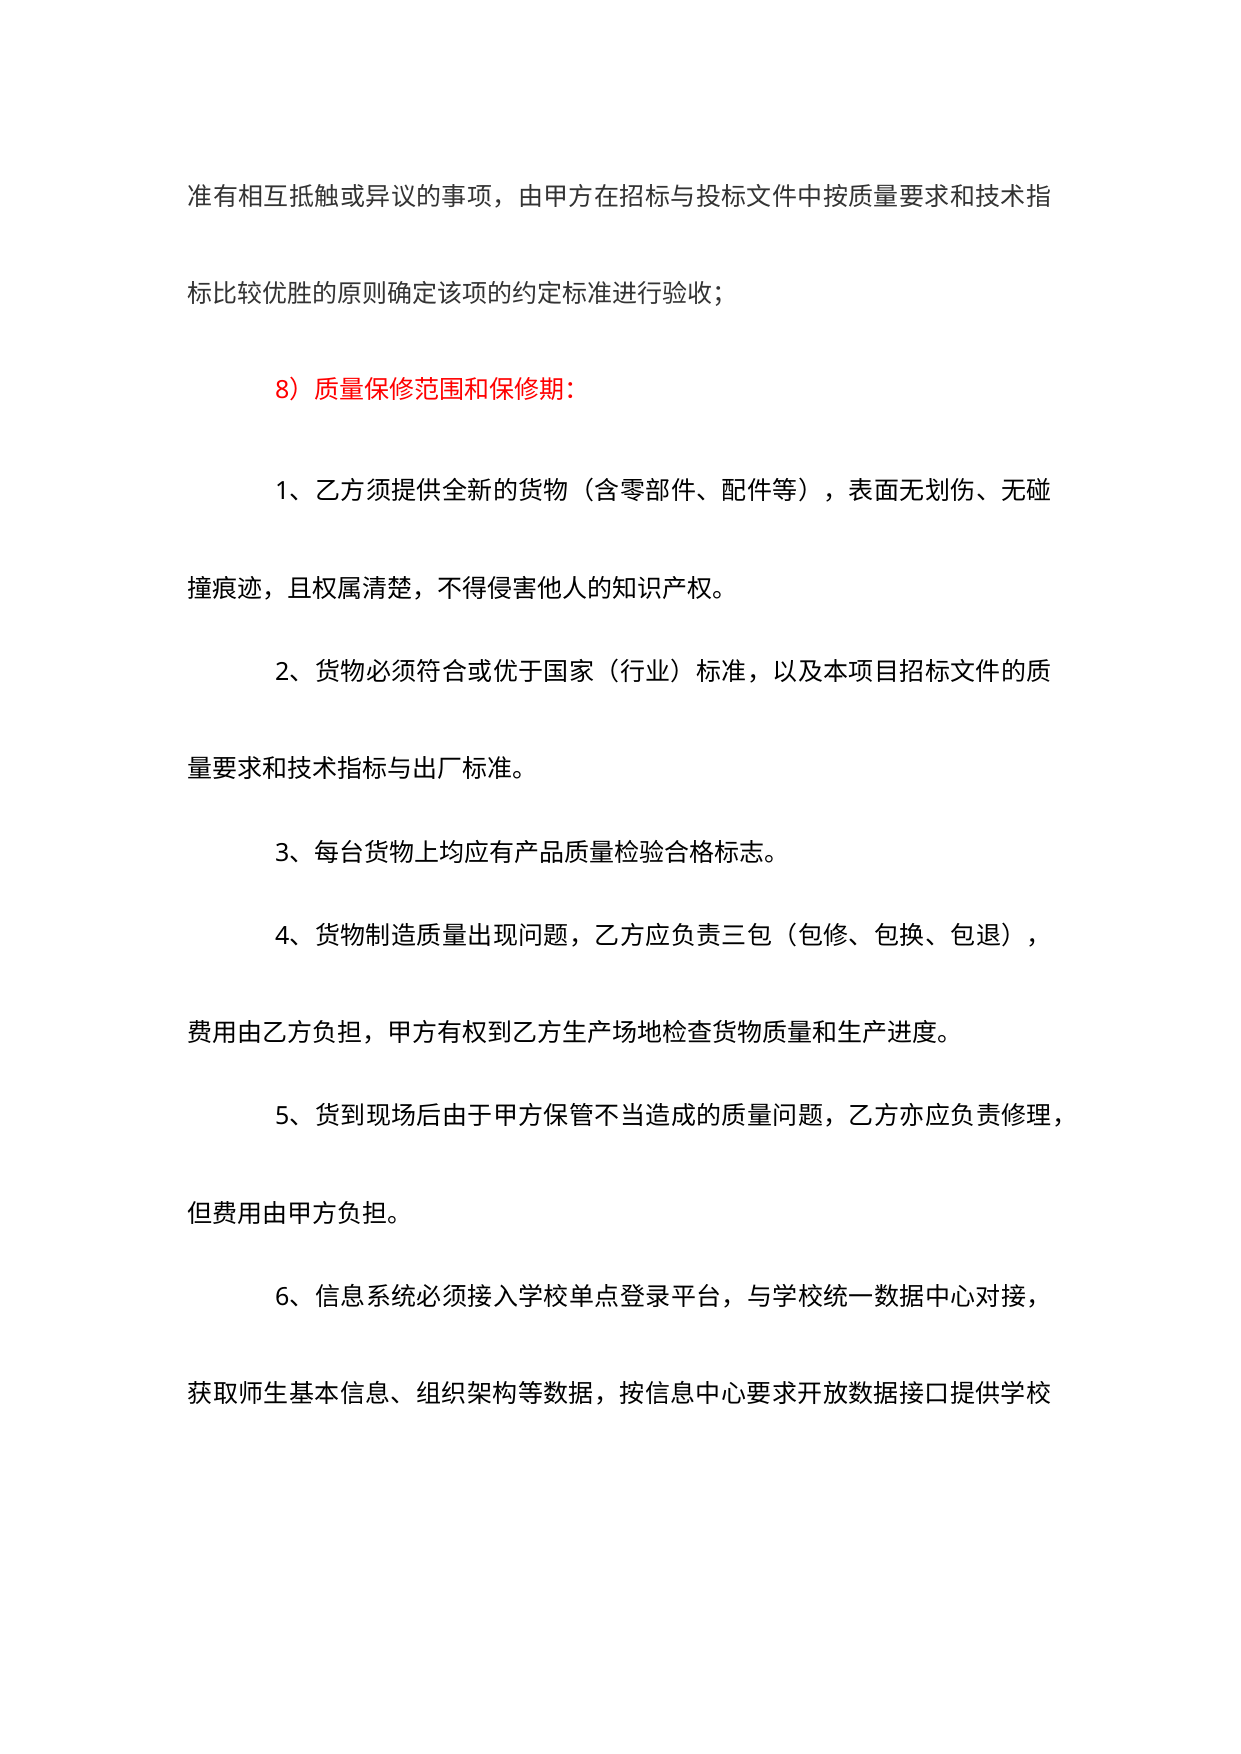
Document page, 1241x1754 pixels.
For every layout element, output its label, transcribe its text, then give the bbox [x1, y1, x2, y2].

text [187, 1262, 1053, 1424]
text 1、乙方须提供全新的货物（含零部件、配件等），表面无划伤、无碰撞痕迹，且权属清楚，不得侵害他人的知识产权。 [187, 456, 1053, 619]
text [187, 162, 1053, 324]
text 2、货物必须符合或优于国家（行业）标准，以及本项目招标文件的质量要求和技术指标与出厂标准。 [187, 637, 1053, 799]
text 8）质量保修范围和保修期： [187, 355, 1053, 420]
text 4、货物制造质量出现问题，乙方应负责三包（包修、包换、包退），费用由乙方负担，甲方有权到乙方生产场地检查货物质量和生产进度。 [187, 901, 1053, 1063]
text 3、每台货物上均应有产品质量检验合格标志。 [187, 818, 1053, 883]
text 5、货到现场后由于甲方保管不当造成的质量问题，乙方亦应负责修理，但费用由甲方负担。 [187, 1081, 1053, 1244]
